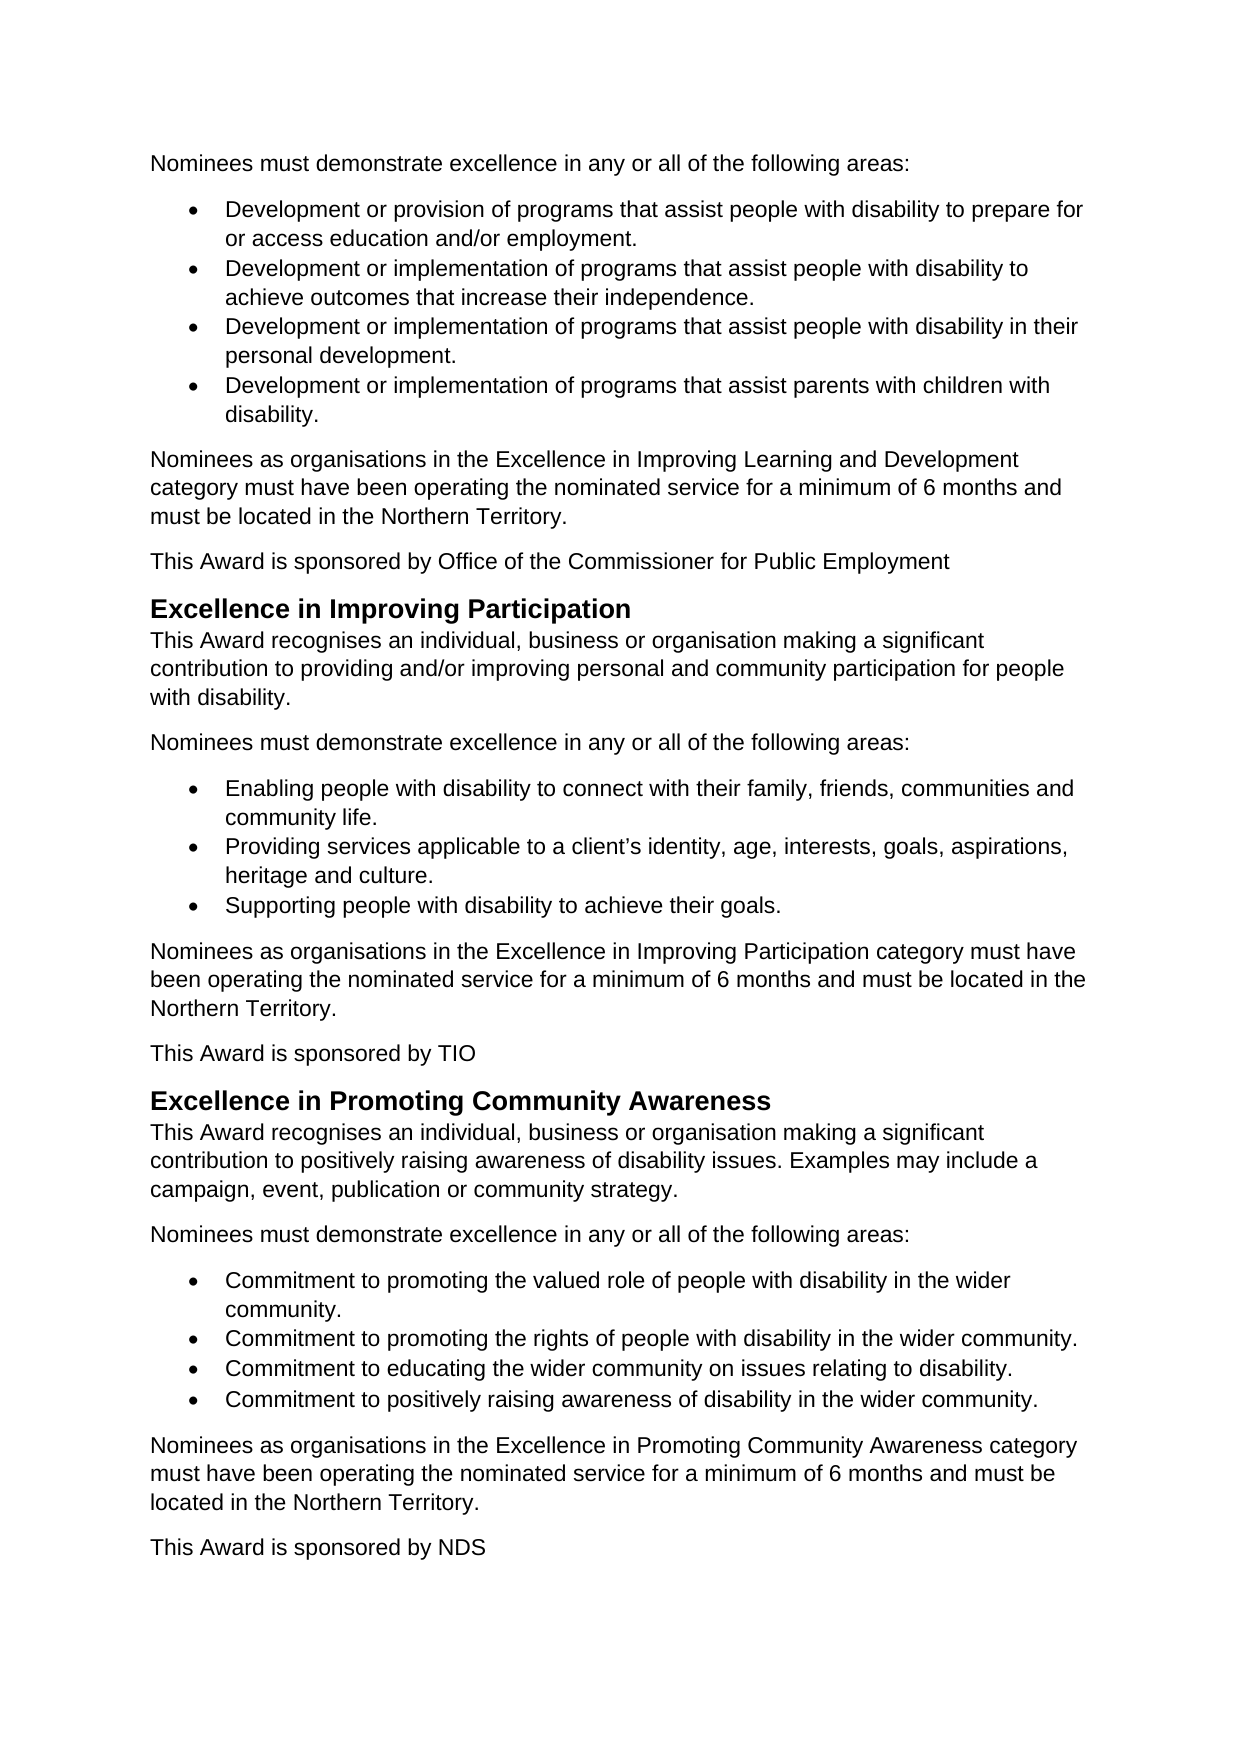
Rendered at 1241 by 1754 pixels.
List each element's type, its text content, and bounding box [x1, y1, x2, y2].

list Development or implementation of programs that assist people with disability in their personal development. [187, 312, 1090, 369]
list Providing services applicable to a client’s identity, age, interests, goals, aspirations, heritage and culture. [187, 832, 1090, 889]
text Nominees must demonstrate excellence in any or all of the following areas: [150, 1221, 1090, 1247]
subtitle Excellence in Improving Participation [150, 593, 1090, 624]
list Development or provision of programs that assist people with disability to prepare for or access education and/or employment. [187, 195, 1090, 252]
text Nominees as organisations in the Excellence in Improving Participation category must have been operating the nominated service for a minimum of 6 months and must be located in the Northern Territory. [150, 938, 1090, 1021]
text This Award recognises an individual, business or organisation making a significant contribution to providing and/or improving personal and community participation for people with disability. [150, 627, 1090, 710]
list Commitment to educating the wider community on issues relating to disability. [187, 1354, 1090, 1382]
text This Award recognises an individual, business or organisation making a significant contribution to positively raising awareness of disability issues. Examples may include a campaign, event, publication or community strategy. [150, 1119, 1090, 1202]
list Development or implementation of programs that assist parents with children with disability. [187, 371, 1090, 427]
text Nominees as organisations in the Excellence in Improving Learning and Development category must have been operating the nominated service for a minimum of 6 months and must be located in the Northern Territory. [150, 446, 1090, 529]
list Enabling people with disability to connect with their family, friends, communities and community life. [187, 774, 1090, 830]
subtitle Excellence in Promoting Community Awareness [150, 1085, 1090, 1116]
text This Award is sponsored by TIO [150, 1040, 1090, 1066]
text Nominees as organisations in the Excellence in Promoting Community Awareness category must have been operating the nominated service for a minimum of 6 months and must be located in the Northern Territory. [150, 1432, 1090, 1515]
text This Award is sponsored by Office of the Commissioner for Public Employment [150, 548, 1090, 574]
list Commitment to promoting the valued role of people with disability in the wider community. [187, 1266, 1090, 1322]
list Development or implementation of programs that assist people with disability to achieve outcomes that increase their independence. [187, 254, 1090, 310]
text Nominees must demonstrate excellence in any or all of the following areas: [150, 150, 1090, 176]
text This Award is sponsored by NDS [150, 1533, 1090, 1560]
text Nominees must demonstrate excellence in any or all of the following areas: [150, 729, 1090, 755]
list Commitment to promoting the rights of people with disability in the wider community. [187, 1324, 1090, 1352]
list Commitment to positively raising awareness of disability in the wider community. [187, 1385, 1090, 1413]
list Supporting people with disability to achieve their goals. [187, 891, 1090, 919]
